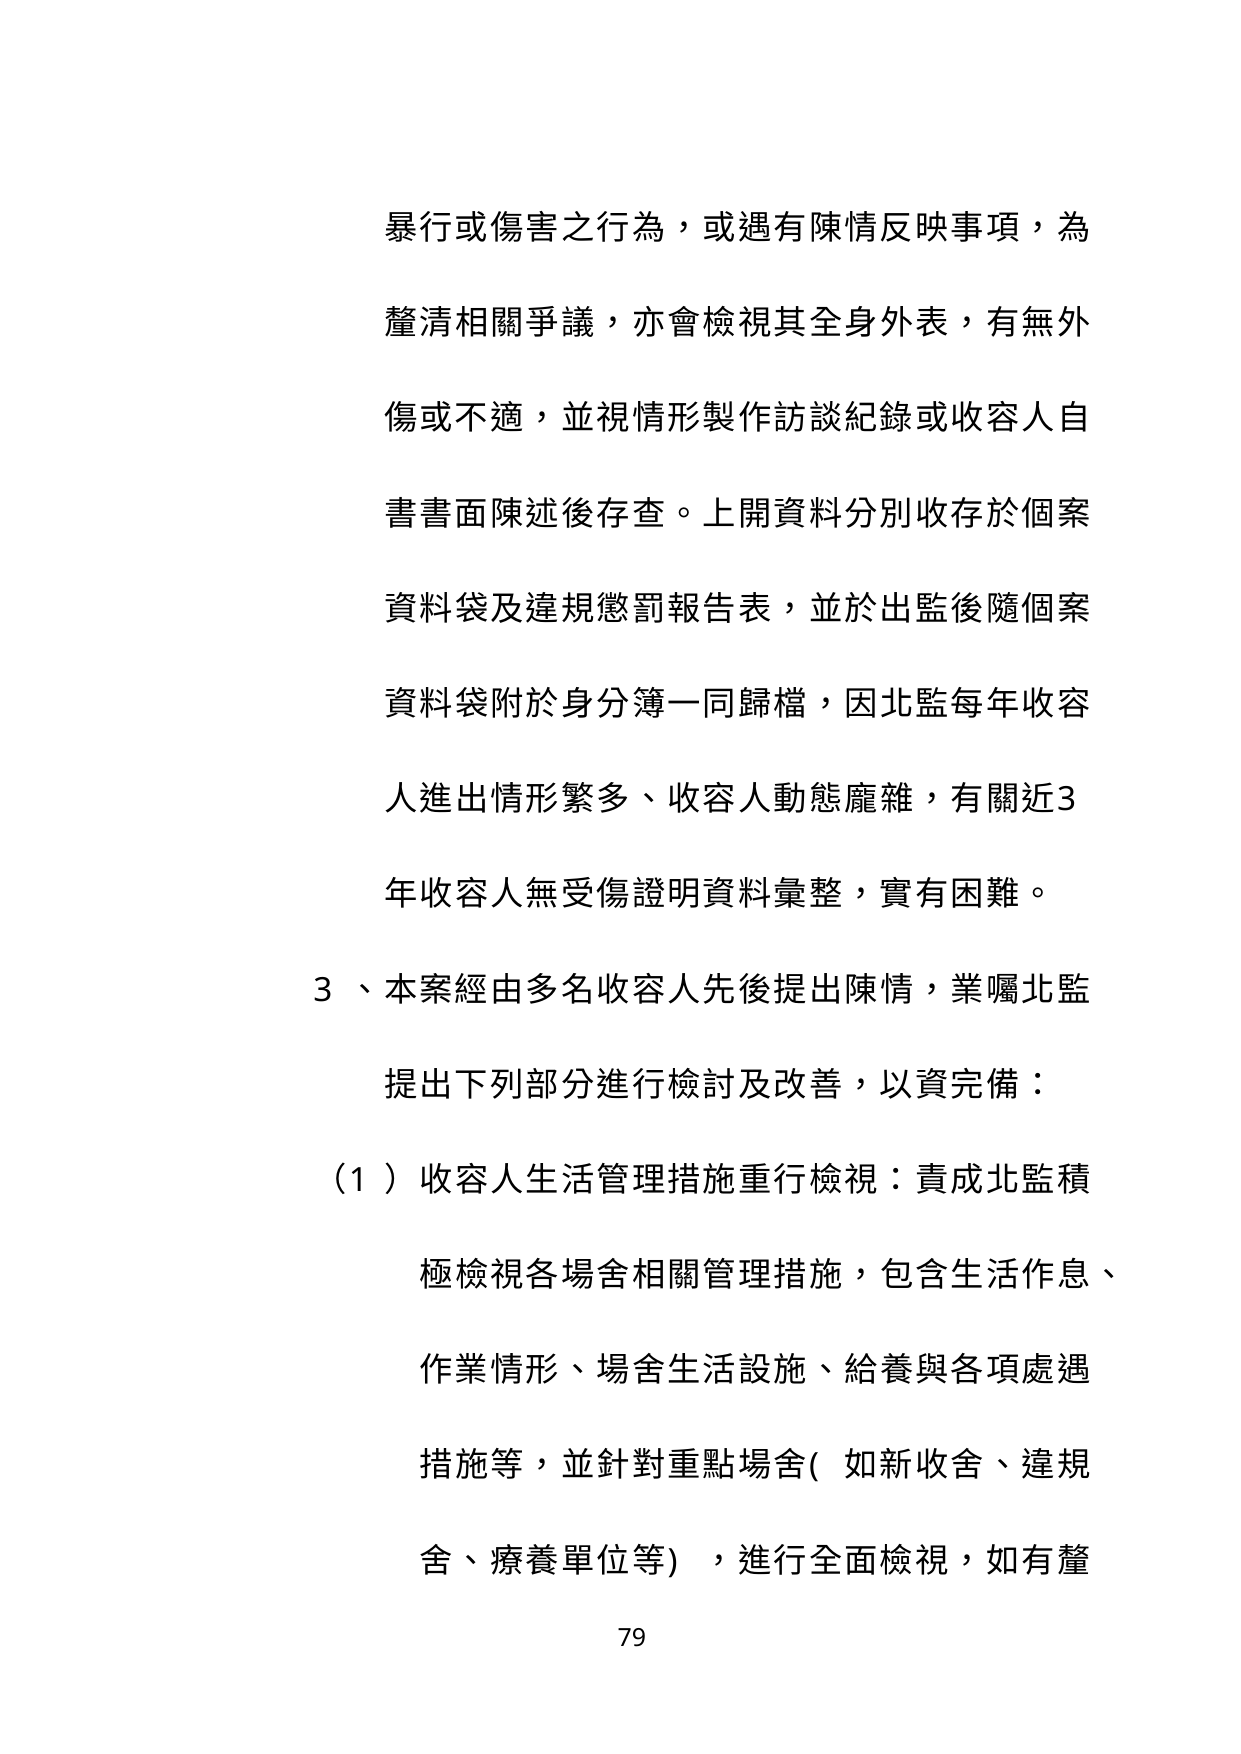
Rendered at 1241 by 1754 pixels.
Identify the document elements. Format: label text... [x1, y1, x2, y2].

subtitle 本案經由多名收容人先後提出陳情，業囑北監提出下列部分進行檢討及改善，以資完備： [296, 939, 1092, 1129]
